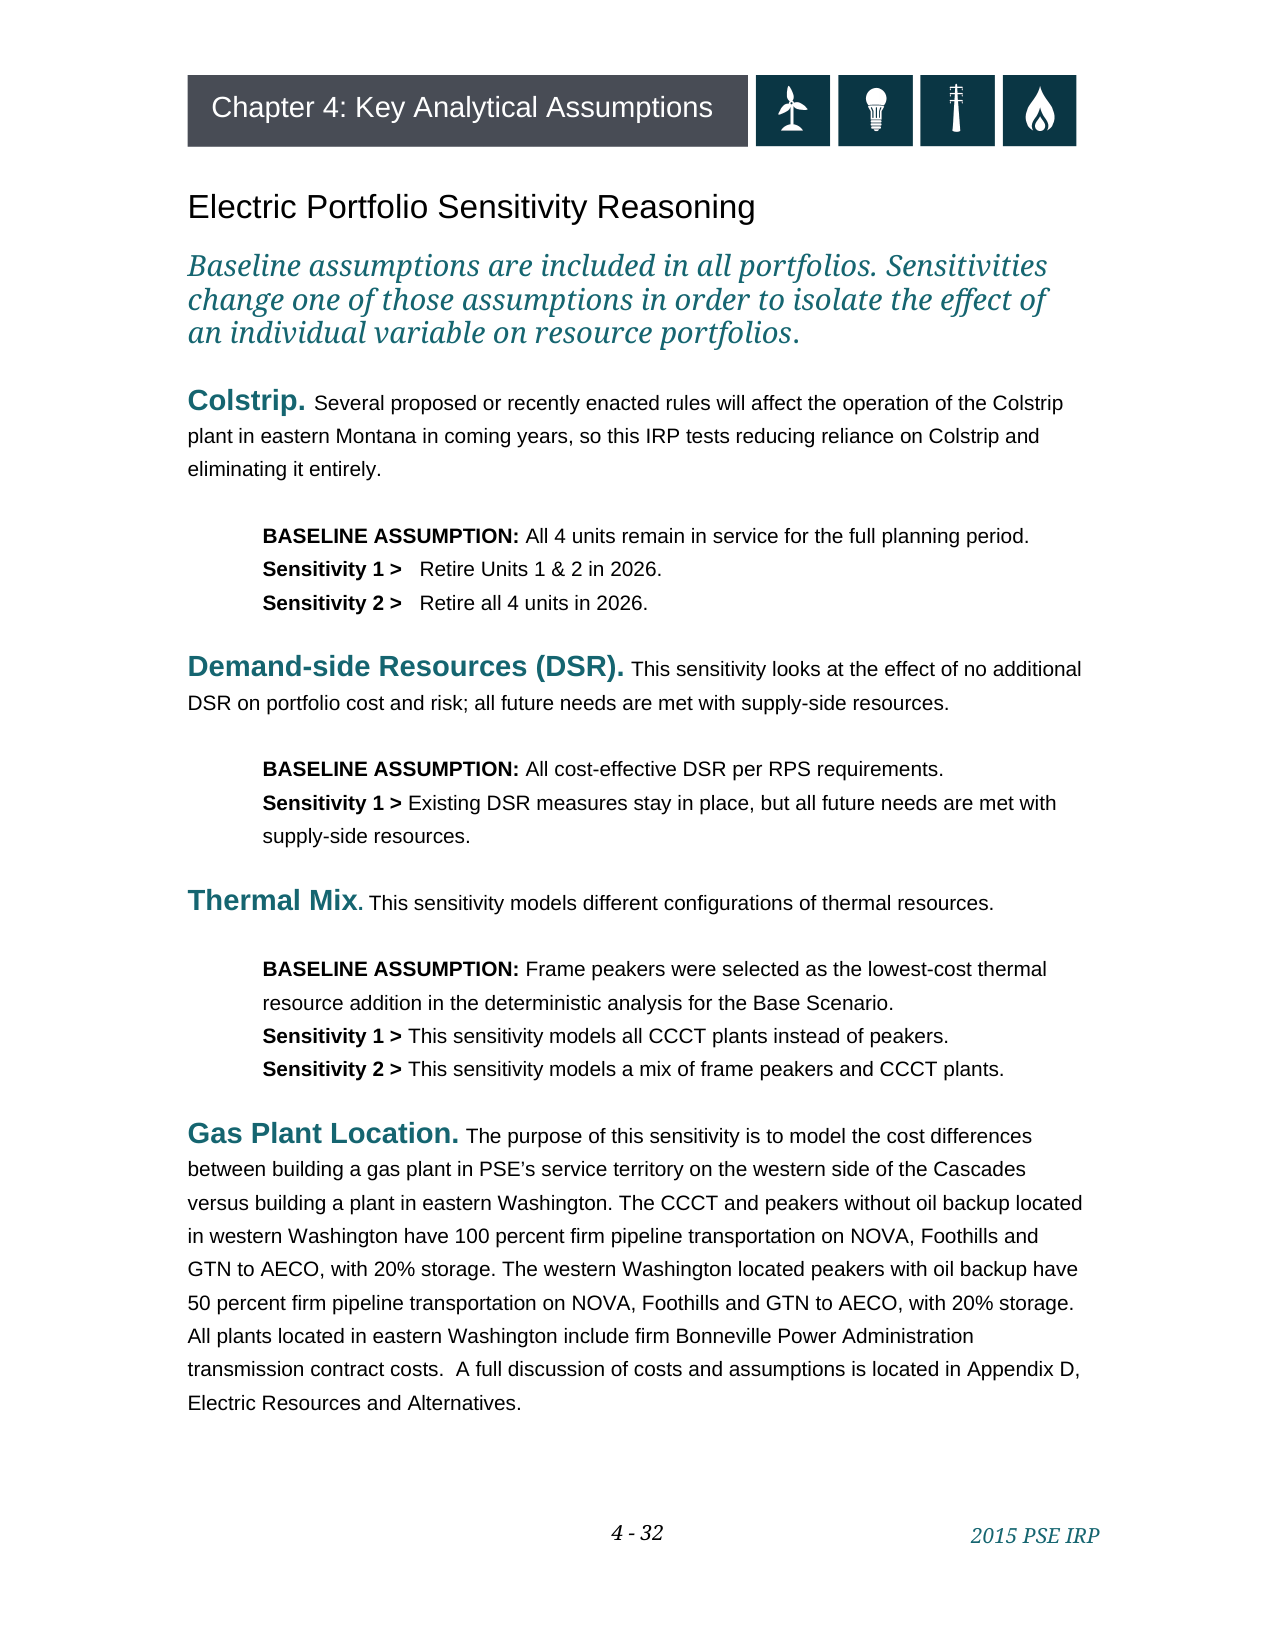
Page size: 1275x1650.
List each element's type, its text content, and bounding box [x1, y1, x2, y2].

text Baseline assumption: Frame peakers were selected as the lowest-cost thermal resource addition in the deterministic analysis for the Base Scenario. [262, 950, 1087, 1017]
text Thermal Mix. This sensitivity models different configurations of thermal resources. [187, 883, 1087, 917]
picture [187, 75, 1077, 149]
text Sensitivity 1 > Existing DSR measures stay in place, but all future needs are met with supply-side resources. [262, 783, 1087, 850]
text Sensitivity 1 > This sensitivity models all CCCT plants instead of peakers. [262, 1017, 1087, 1050]
text Baseline assumption: All cost-effective DSR per RPS requirements. [262, 750, 1087, 783]
text Baseline assumption: All 4 units remain in service for the full planning period. [262, 517, 1087, 550]
text Sensitivity 2 > Retire all 4 units in 2026. [262, 583, 1087, 617]
text Sensitivity 2 > This sensitivity models a mix of frame peakers and CCCT plants. [262, 1050, 1087, 1083]
text Electric Portfolio Sensitivity Reasoning [187, 187, 1087, 226]
text Baseline assumptions are included in all portfolios. Sensitivities change one of those assumptions in order to isolate the effect of an individual variable on resource portfolios. [187, 250, 1087, 350]
text Demand-side Resources (DSR). This sensitivity looks at the effect of no additional DSR on portfolio cost and risk; all future needs are met with supply-side resources. [187, 650, 1087, 717]
text Sensitivity 1 > Retire Units 1 & 2 in 2026. [262, 550, 1087, 583]
text Colstrip. Several proposed or recently enacted rules will affect the operation of the Colstrip plant in eastern Montana in coming years, so this IRP tests reducing reliance on Colstrip and eliminating it entirely. [187, 383, 1087, 483]
text Gas Plant Location. The purpose of this sensitivity is to model the cost differences between building a gas plant in PSE’s service territory on the western side of the Cascades versus building a plant in eastern Washington. The CCCT and peakers without oil backup located in western Washington have 100 percent firm pipeline transportation on NOVA, Foothills and GTN to AECO, with 20% storage. The western Washington located peakers with oil backup have 50 percent firm pipeline transportation on NOVA, Foothills and GTN to AECO, with 20% storage. All plants located in eastern Washington include firm Bonneville Power Administration transmission contract costs. A full discussion of costs and assumptions is located in Appendix D, Electric Resources and Alternatives. [187, 1117, 1087, 1417]
